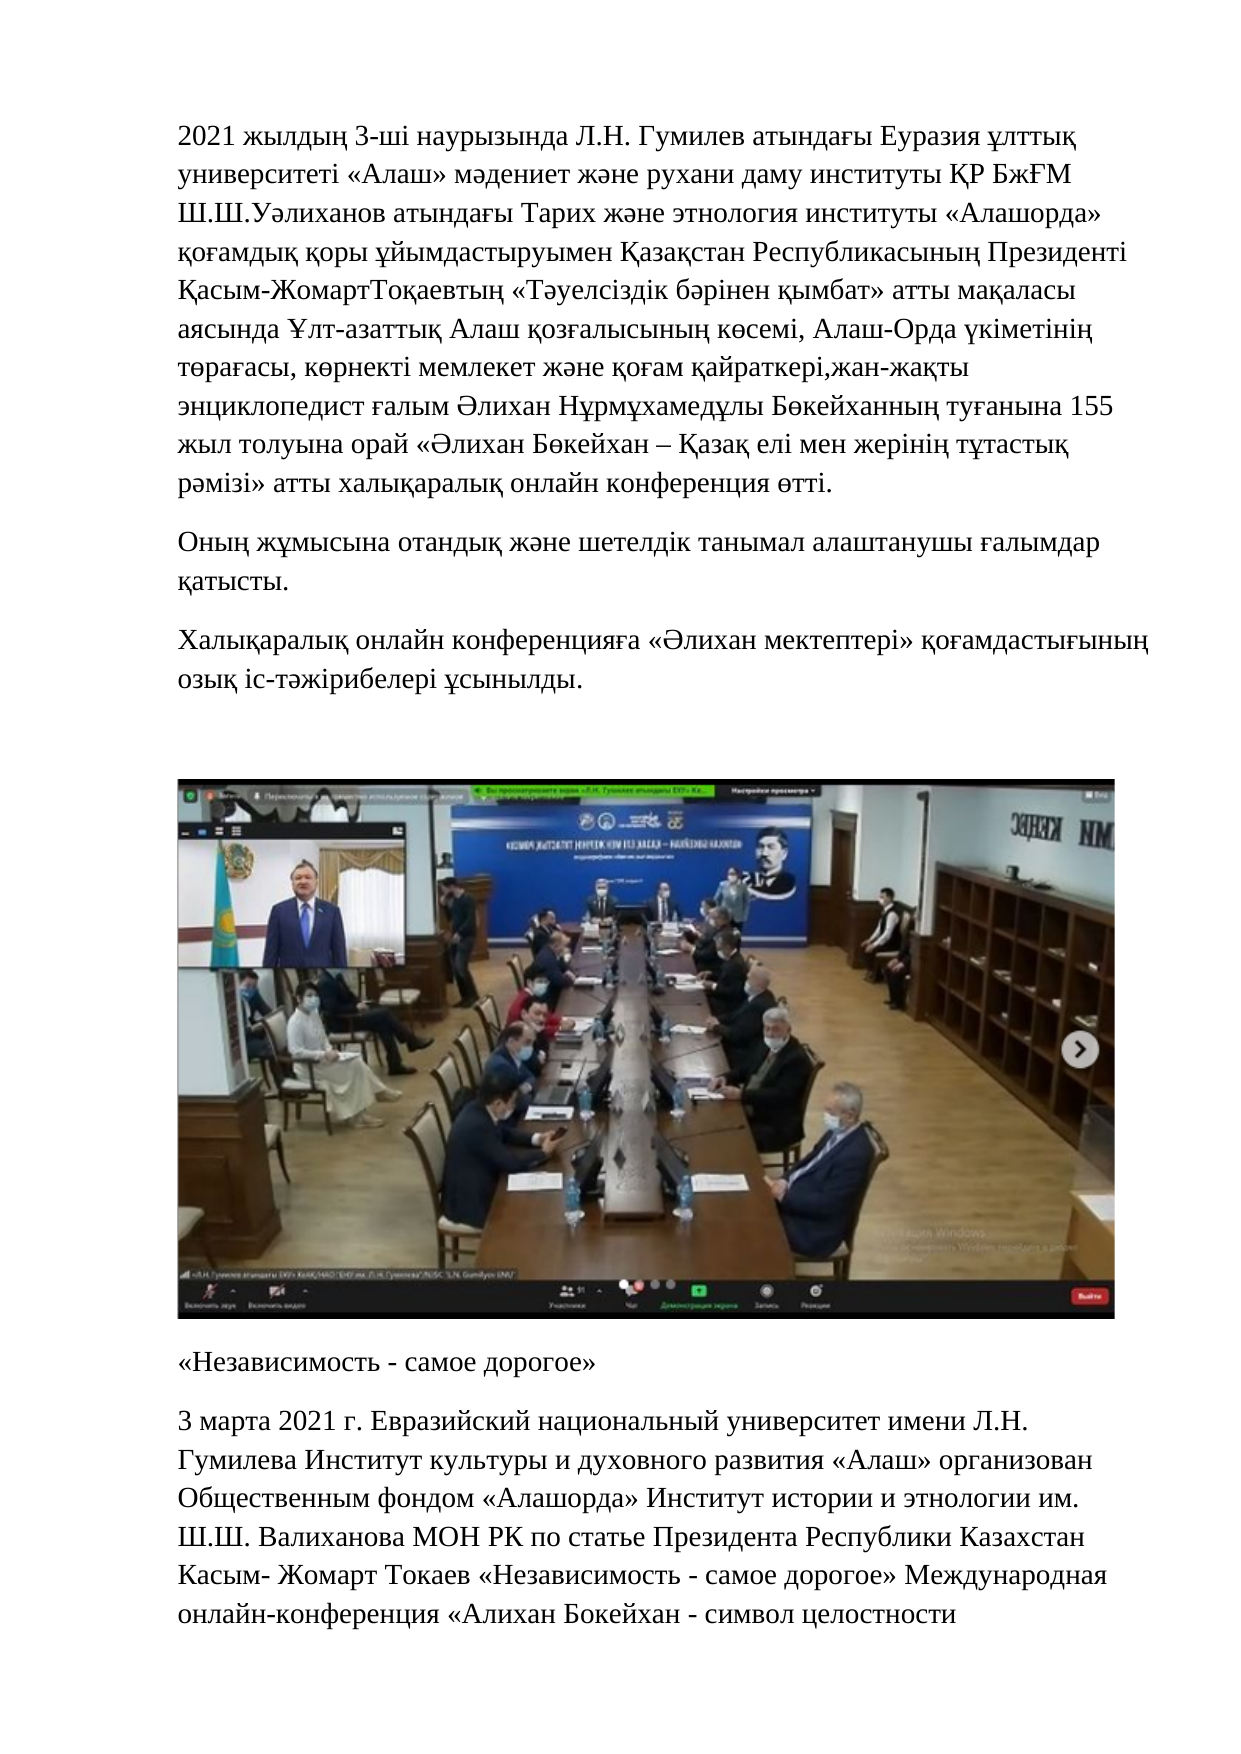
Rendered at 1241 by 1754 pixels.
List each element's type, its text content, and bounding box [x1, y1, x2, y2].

text Халықаралық онлайн конференцияға «Әлихан мектептері» қоғамдастығының озық іс-тәжірибелері ұсынылды. [177, 622, 1152, 694]
text 2021 жылдың 3-ші наурызында Л.Н. Гумилев атындағы Еуразия ұлттық университеті «Алаш» мәдениет және рухани даму институты ҚР БжҒМ Ш.Ш.Уәлиханов атындағы Тарих және этнология институты «Алашорда» қоғамдық қоры ұйымдастыруымен Қазақстан Республикасының Президенті Қасым-ЖомартТоқаевтың «Тәуелсіздік бәрінен қымбат» атты мақаласы аясында Ұлт-азаттық Алаш қозғалысының көсемі, Алаш-Орда үкіметінің төрағасы, көрнекті мемлекет және қоғам қайраткері,жан-жақты энциклопедист ғалым Әлихан Нұрмұхамедұлы Бөкейханның туғанына 155 жыл толуына орай «Әлихан Бөкейхан – Қазақ елі мен жерінің тұтастық рәмізі» атты халықаралық онлайн конференция өтті. [177, 118, 1152, 498]
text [177, 1403, 1152, 1629]
text Оның жұмысына отандық және шетелдік танымал алаштанушы ғалымдар қатысты. [177, 524, 1152, 596]
text «Независимость - самое дорогое» [177, 1344, 1152, 1377]
picture [177, 779, 1115, 1319]
